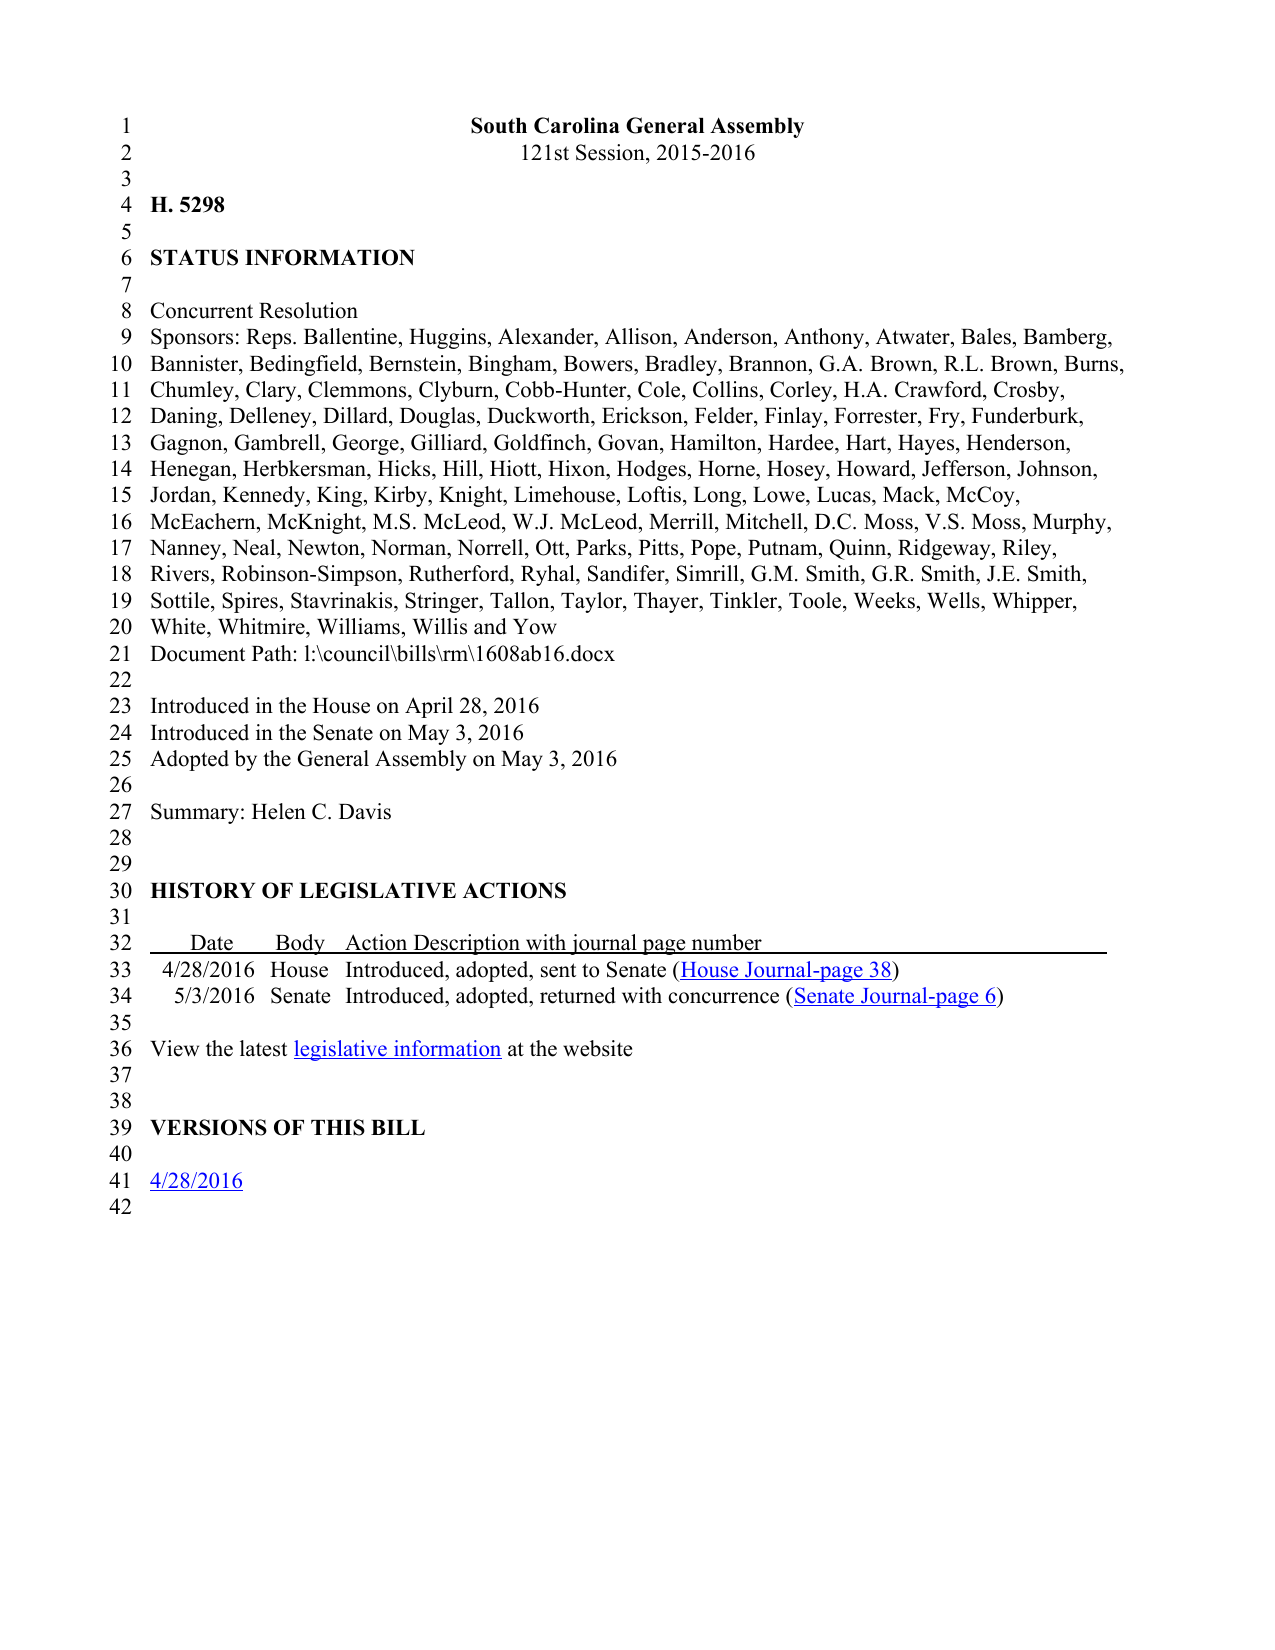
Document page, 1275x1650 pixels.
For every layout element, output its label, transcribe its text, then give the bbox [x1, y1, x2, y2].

text Adopted by the General Assembly on May 3, 2016 [150, 745, 1125, 771]
text VERSIONS OF THIS BILL [150, 1114, 1125, 1140]
text View the latest legislative information at the website [150, 1035, 1125, 1061]
text Introduced in the House on April 28, 2016 [150, 692, 1125, 719]
text 5/3/2016 Senate Introduced, adopted, returned with concurrence (Senate Journal-page 6) [150, 982, 1125, 1008]
text 4/28/2016 House Introduced, adopted, sent to Senate (House Journal-page 38) [150, 956, 1125, 982]
text Document Path: l:\council\bills\rm\1608ab16.docx [150, 639, 1125, 666]
text Concurrent Resolution [150, 297, 1125, 323]
text 121st Session, 2015-2016 [150, 139, 1125, 165]
text Summary: Helen C. Davis [150, 798, 1125, 824]
text STATUS INFORMATION [150, 244, 1125, 271]
text Date Body Action Description with journal page number [150, 929, 1125, 956]
text Introduced in the Senate on May 3, 2016 [150, 719, 1125, 745]
text H. 5298 [150, 192, 1125, 218]
text Sponsors: Reps. Ballentine, Huggins, Alexander, Allison, Anderson, Anthony, Atwater, Bales, Bamberg, Bannister, Bedingfield, Bernstein, Bingham, Bowers, Bradley, Brannon, G.A. Brown, R.L. Brown, Burns, Chumley, Clary, Clemmons, Clyburn, Cobb-Hunter, Cole, Collins, Corley, H.A. Crawford, Crosby, Daning, Delleney, Dillard, Douglas, Duckworth, Erickson, Felder, Finlay, Forrester, Fry, Funderburk, Gagnon, Gambrell, George, Gilliard, Goldfinch, Govan, Hamilton, Hardee, Hart, Hayes, Henderson, Henegan, Herbkersman, Hicks, Hill, Hiott, Hixon, Hodges, Horne, Hosey, Howard, Jefferson, Johnson, Jordan, Kennedy, King, Kirby, Knight, Limehouse, Loftis, Long, Lowe, Lucas, Mack, McCoy, McEachern, McKnight, M.S. McLeod, W.J. McLeod, Merrill, Mitchell, D.C. Moss, V.S. Moss, Murphy, Nanney, Neal, Newton, Norman, Norrell, Ott, Parks, Pitts, Pope, Putnam, Quinn, Ridgeway, Riley, Rivers, Robinson-Simpson, Rutherford, Ryhal, Sandifer, Simrill, G.M. Smith, G.R. Smith, J.E. Smith, Sottile, Spires, Stavrinakis, Stringer, Tallon, Taylor, Thayer, Tinkler, Toole, Weeks, Wells, Whipper, White, Whitmire, Williams, Willis and Yow [150, 323, 1125, 639]
text South Carolina General Assembly [150, 112, 1125, 139]
text 4/28/2016 [150, 1167, 1125, 1193]
text HISTORY OF LEGISLATIVE ACTIONS [150, 877, 1125, 903]
